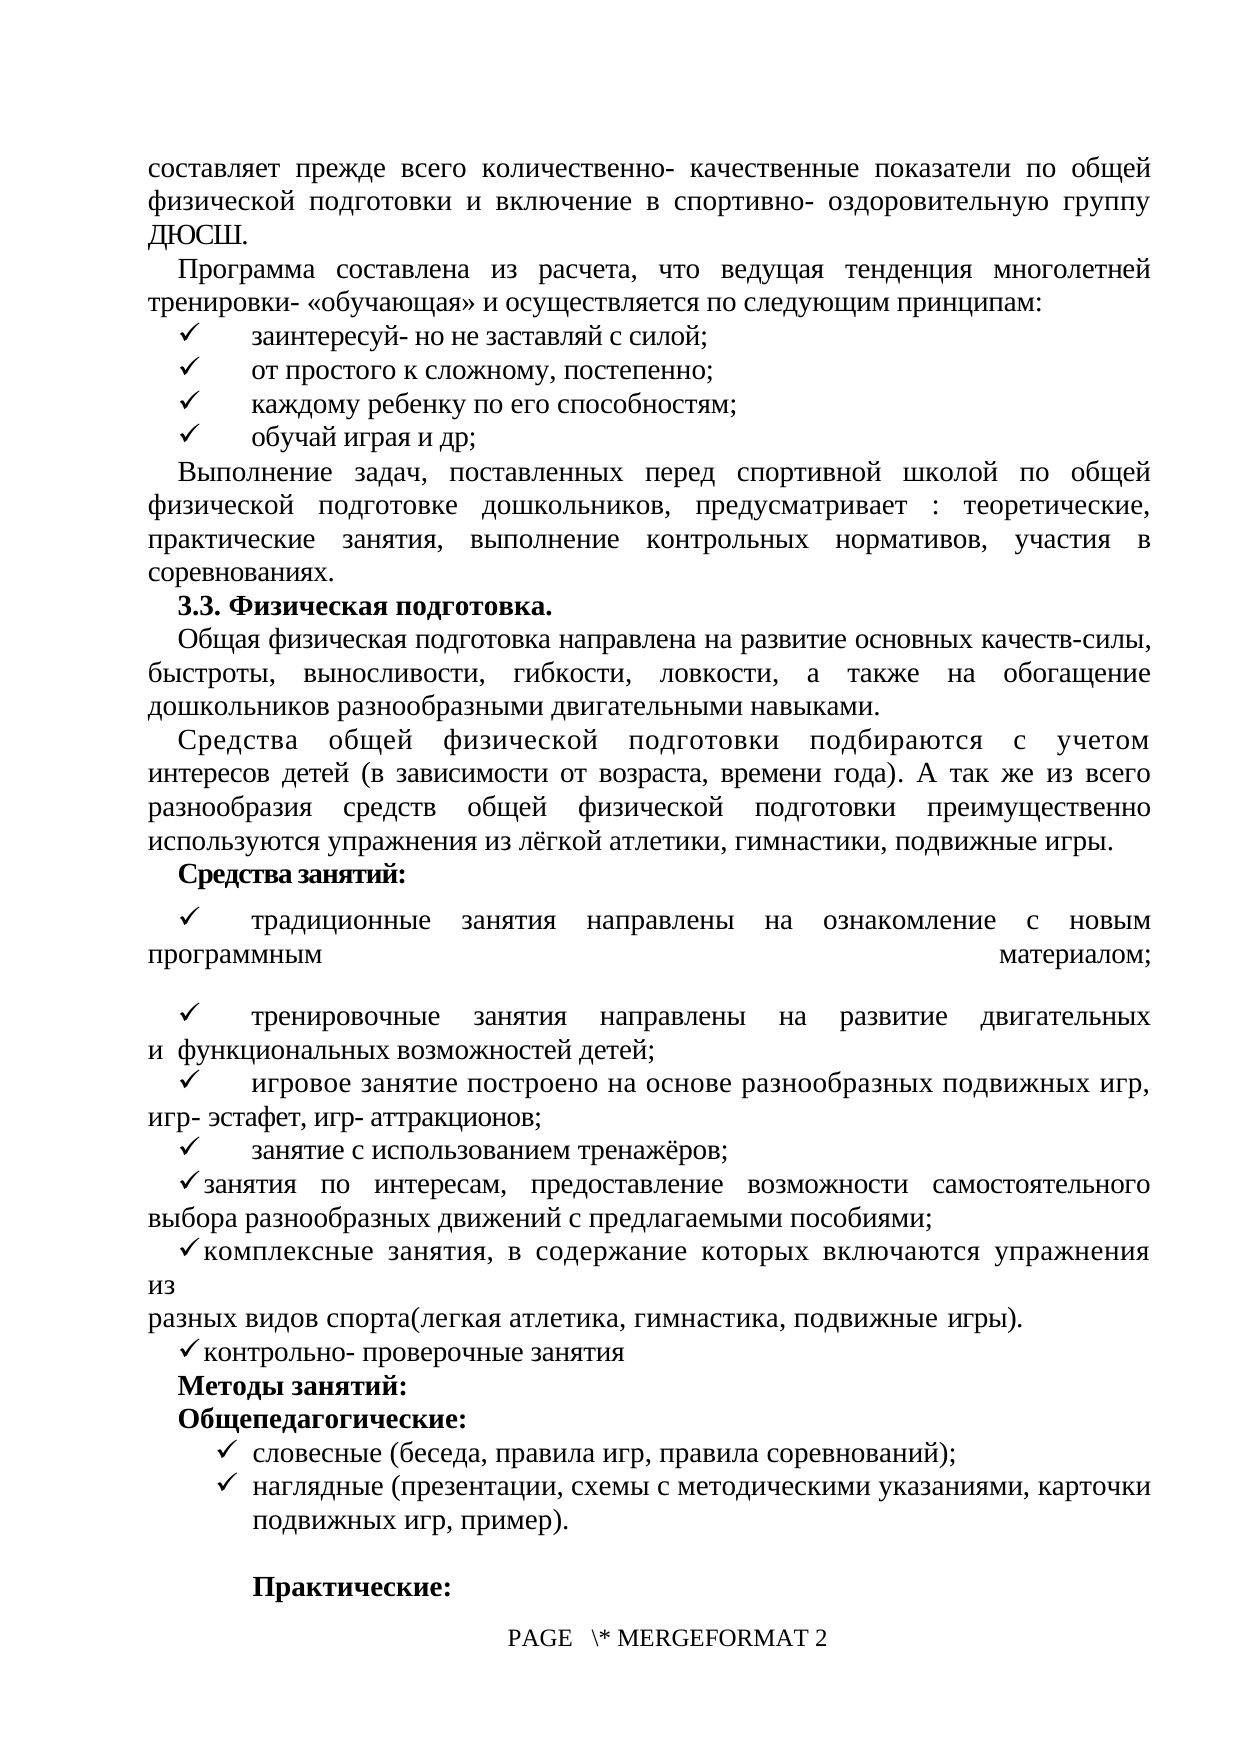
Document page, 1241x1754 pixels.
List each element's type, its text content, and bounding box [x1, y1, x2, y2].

list комплексные занятия, в содержание которых включаются упражнения из разных видов спорта(легкая атлетика, гимнастика, подвижные игры). [148, 1233, 1152, 1334]
text Программа составлена из расчета, что ведущая тенденция многолетней тренировки- «обучающая» и осуществляется по следующим принципам: [148, 251, 1151, 318]
list контрольно- проверочные занятия [148, 1334, 1152, 1368]
list словесные (беседа, правила игр, правила соревнований); [215, 1435, 1152, 1468]
list обучай играя и др; [148, 419, 1151, 453]
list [148, 150, 1152, 250]
list игровое занятие построено на основе разнообразных подвижных игр, игр- эстафет, игр- аттракционов; [148, 1065, 1152, 1132]
text Средства занятий: [148, 856, 1152, 890]
list заинтересуй- но не заставляй с силой; [148, 318, 1151, 352]
text Общая физическая подготовка направлена на развитие основных качеств-силы, быстроты, выносливости, гибкости, ловкости, а также на обогащение дошкольников разнообразными двигательными навыками. [148, 621, 1152, 722]
list каждому ребенку по его способностям; [148, 386, 1151, 419]
text Общепедагогические: [177, 1401, 1152, 1435]
list Практические: [252, 1569, 1152, 1603]
list занятия по интересам, предоставление возможности самостоятельного выбора разнообразных движений с предлагаемыми пособиями; [148, 1166, 1152, 1233]
list тренировочные занятия направлены на развитие двигательных и функциональных возможностей детей; [148, 998, 1152, 1065]
text Средства общей физической подготовки подбираются с учетом интересов детей (в зависимости от возраста, времени года). А так же из всего разнообразия средств общей физической подготовки преимущественно используются упражнения из лёгкой атлетики, гимнастики, подвижные игры. [148, 722, 1151, 856]
list наглядные (презентации, схемы с методическими указаниями, карточки подвижных игр, пример). [215, 1468, 1152, 1536]
text 3.3. Физическая подготовка. [148, 588, 1135, 621]
list от простого к сложному, постепенно; [148, 352, 1151, 386]
text Выполнение задач, поставленных перед спортивной школой по общей физической подготовке дошкольников, предусматривает : теоретические, практические занятия, выполнение контрольных нормативов, участия в соревнованиях. [148, 454, 1151, 588]
list традиционные занятия направлены на ознакомление с новым программным материалом; [148, 902, 1152, 998]
list занятие с использованием тренажёров; [148, 1132, 1152, 1166]
text Методы занятий: [177, 1368, 1152, 1401]
